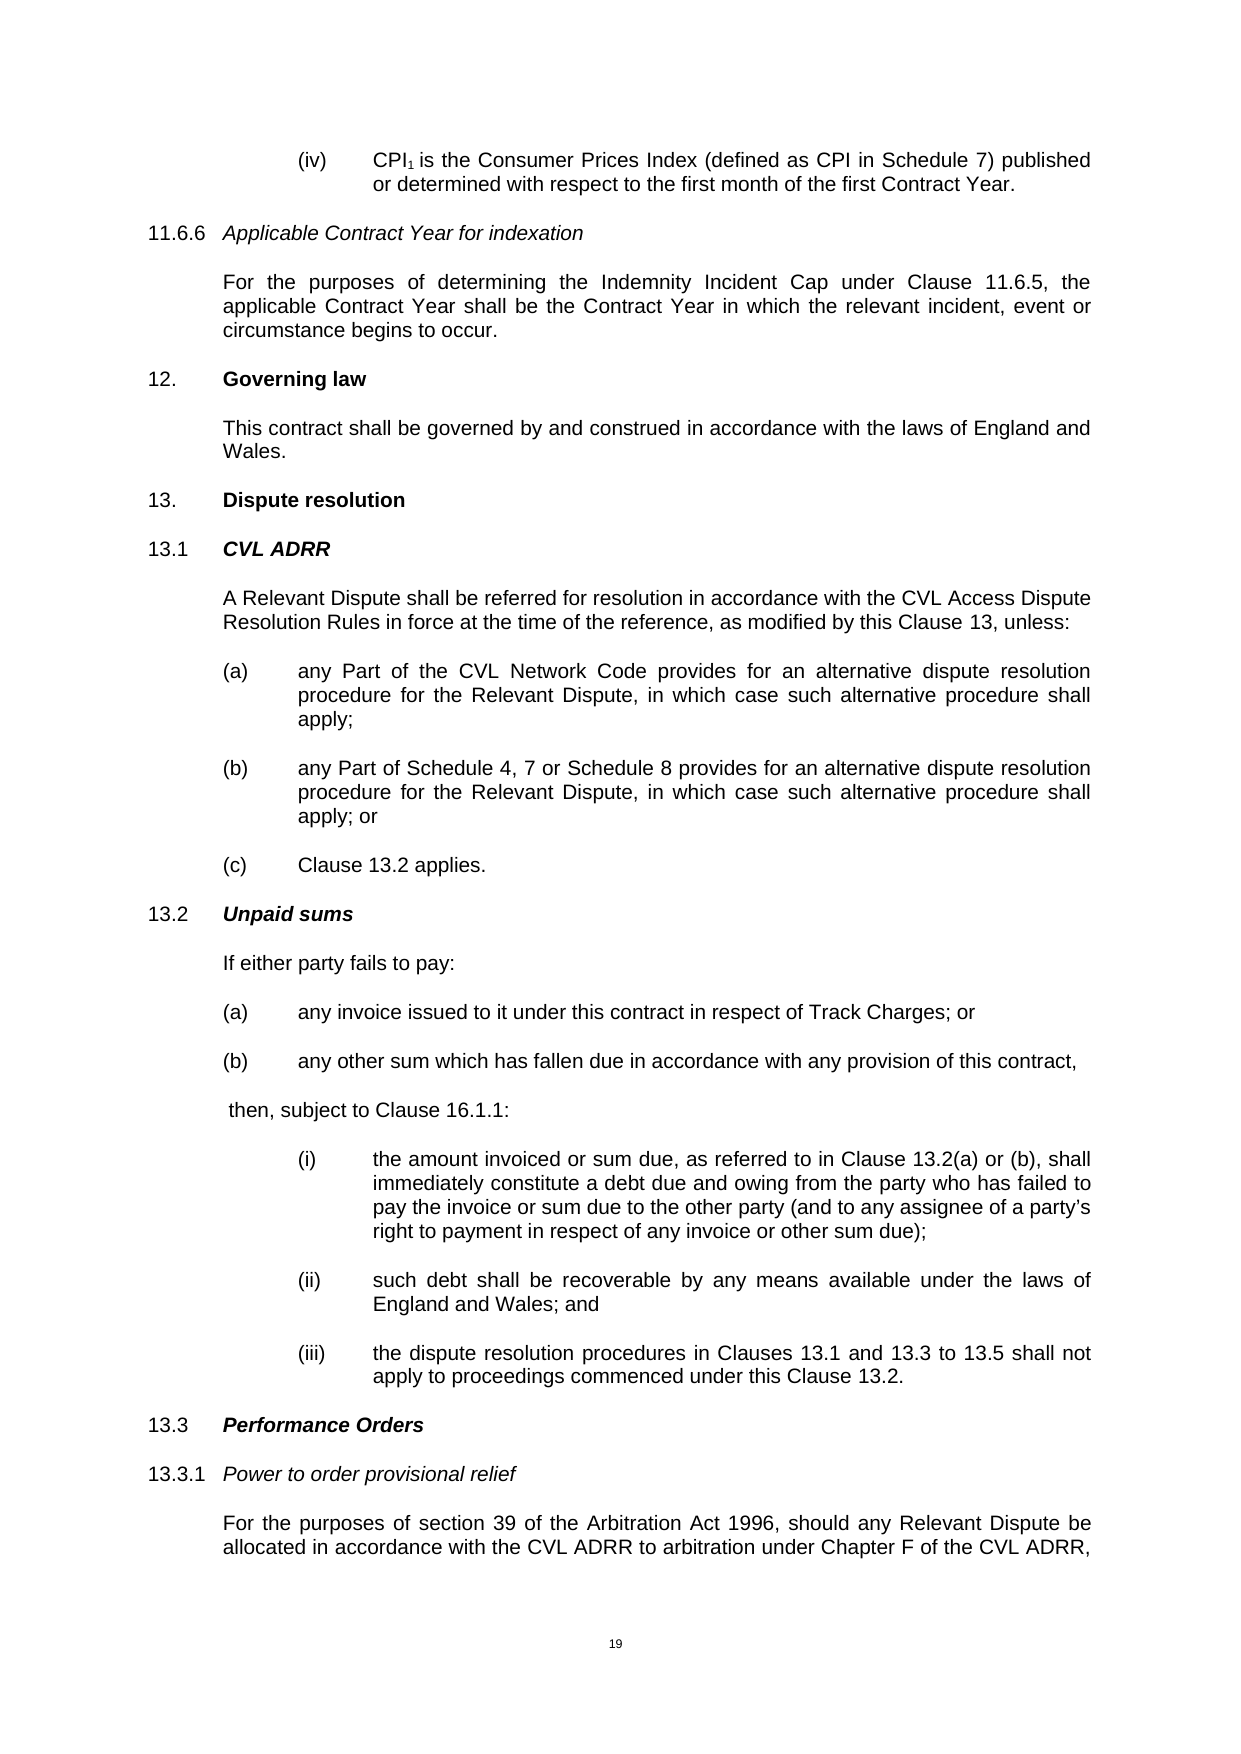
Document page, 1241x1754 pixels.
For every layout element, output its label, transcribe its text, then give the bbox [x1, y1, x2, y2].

text then, subject to Clause 16.1.1: [223, 1098, 1092, 1122]
subtitle Clause 13.2 applies. [223, 853, 1092, 877]
subtitle the dispute resolution procedures in Clauses 13.1 and 13.3 to 13.5 shall not apply to proceedings commenced under this Clause 13.2. [298, 1340, 1092, 1388]
text For the purposes of determining the Indemnity Incident Cap under Clause 11.6.5, the applicable Contract Year shall be the Contract Year in which the relevant incident, event or circumstance begins to occur. [223, 269, 1092, 341]
subtitle Dispute resolution [148, 488, 1092, 512]
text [223, 1511, 1092, 1559]
subtitle Power to order provisional relief [148, 1462, 1092, 1486]
subtitle the amount invoiced or sum due, as referred to in Clause 13.2(a) or (b), shall immediately constitute a debt due and owing from the party who has failed to pay the invoice or sum due to the other party (and to any assignee of a party’s right to payment in respect of any invoice or other sum due); [298, 1147, 1092, 1242]
subtitle any Part of Schedule 4, 7 or Schedule 8 provides for an alternative dispute resolution procedure for the Relevant Dispute, in which case such alternative procedure shall apply; or [223, 756, 1092, 828]
subtitle Performance Orders [148, 1413, 1092, 1437]
subtitle CPI1 is the Consumer Prices Index (defined as CPI in Schedule 7) published or determined with respect to the first month of the first Contract Year. [298, 148, 1092, 196]
text This contract shall be governed by and construed in accordance with the laws of England and Wales. [223, 415, 1092, 463]
subtitle Applicable Contract Year for indexation [148, 221, 1092, 244]
text If either party fails to pay: [223, 951, 1092, 975]
subtitle Governing law [148, 366, 1092, 390]
subtitle CVL ADRR [148, 537, 1092, 561]
subtitle any invoice issued to it under this contract in respect of Track Charges; or [223, 1000, 1092, 1024]
subtitle Unpaid sums [148, 902, 1092, 926]
text A Relevant Dispute shall be referred for resolution in accordance with the CVL Access Dispute Resolution Rules in force at the time of the reference, as modified by this Clause 13, unless: [223, 586, 1092, 634]
subtitle any other sum which has fallen due in accordance with any provision of this contract, [223, 1049, 1092, 1073]
subtitle such debt shall be recoverable by any means available under the laws of England and Wales; and [298, 1267, 1092, 1315]
subtitle any Part of the CVL Network Code provides for an alternative dispute resolution procedure for the Relevant Dispute, in which case such alternative procedure shall apply; [223, 659, 1092, 731]
